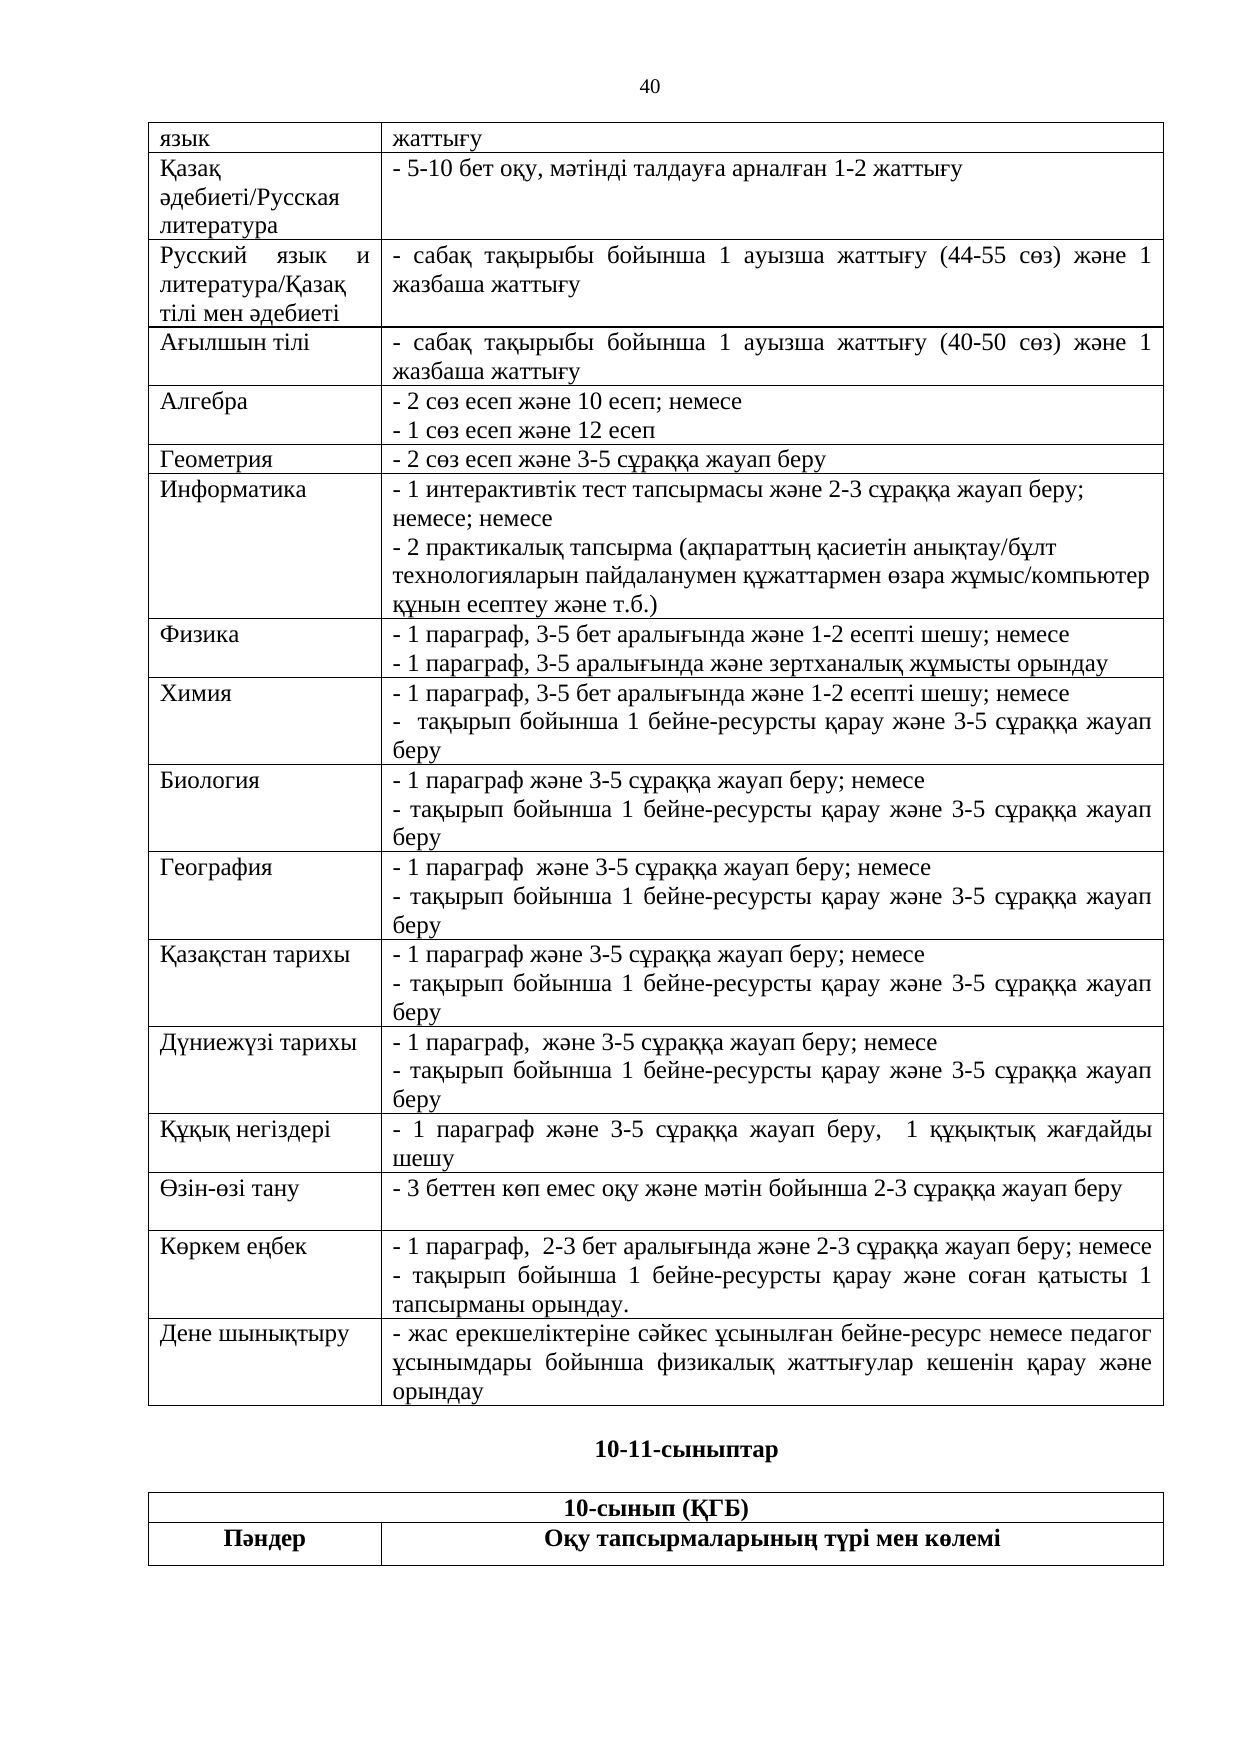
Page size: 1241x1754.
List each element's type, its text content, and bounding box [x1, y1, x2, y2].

table_cell Көркем еңбек [149, 1231, 381, 1317]
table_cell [149, 123, 381, 152]
table_cell - 1 интерактивтік тест тапсырмасы және 2-3 сұраққа жауап беру; немесе; немесе - 2 практикалық тапсырма (ақпараттың қасиетін анықтау/бұлт технологияларын пайдаланумен құжаттармен өзара жұмыс/компьютер құнын есептеу және т.б.) [382, 474, 1163, 618]
table_cell Физика [149, 619, 381, 677]
table_cell - 2 сөз есеп және 10 есеп; немесе - 1 сөз есеп және 12 есеп [382, 386, 1163, 443]
table_cell Өзін-өзі тану [149, 1173, 381, 1230]
table_cell - 1 параграф және 3-5 сұраққа жауап беру; немесе - тақырып бойынша 1 бейне-ресурсты қарау және 3-5 сұраққа жауап беру [382, 765, 1163, 851]
table_cell - 1 параграф, 2-3 бет аралығында және 2-3 сұраққа жауап беру; немесе - тақырып бойынша 1 бейне-ресурсты қарау және соған қатысты 1 тапсырманы орындау. [382, 1231, 1163, 1317]
table_cell - 2 сөз есеп және 3-5 сұраққа жауап беру [382, 445, 1163, 473]
table_cell Пәндер [149, 1523, 381, 1565]
table_cell - 5-10 бет оқу, мәтінді талдауға арналған 1-2 жаттығу [382, 153, 1163, 239]
table_cell - 1 параграф және 3-5 сұраққа жауап беру; немесе - тақырып бойынша 1 бейне-ресурсты қарау және 3-5 сұраққа жауап беру [382, 940, 1163, 1026]
text 10-11-сыныптар [148, 1434, 1152, 1463]
table_cell Ағылшын тілі [149, 328, 381, 385]
table_cell Биология [149, 765, 381, 851]
table_cell Химия [149, 678, 381, 764]
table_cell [382, 123, 1163, 152]
table_cell Дене шынықтыру [149, 1319, 381, 1405]
table_cell Құқық негіздері [149, 1114, 381, 1172]
table_cell - 1 параграф және 3-5 сұраққа жауап беру, 1 құқықтық жағдайды шешу [382, 1114, 1163, 1172]
table_cell - сабақ тақырыбы бойынша 1 ауызша жаттығу (44-55 сөз) және 1 жазбаша жаттығу [382, 240, 1163, 326]
table_cell - 3 беттен көп емес оқу және мәтін бойынша 2-3 сұраққа жауап беру [382, 1173, 1163, 1230]
table_cell Русский язык и литература/Қазақ тілі мен әдебиеті [149, 240, 381, 326]
table_cell География [149, 852, 381, 938]
table_cell Геометрия [149, 445, 381, 473]
table_cell - 1 параграф, 3-5 бет аралығында және 1-2 есепті шешу; немесе - 1 параграф, 3-5 аралығында және зертханалық жұмысты орындау [382, 619, 1163, 677]
table_cell Информатика [149, 474, 381, 618]
table_cell Қазақстан тарихы [149, 940, 381, 1026]
table_cell - жас ерекшеліктеріне сәйкес ұсынылған бейне-ресурс немесе педагог ұсынымдары бойынша физикалық жаттығулар кешенін қарау және орындау [382, 1319, 1163, 1405]
table_cell Дүниежүзі тарихы [149, 1027, 381, 1113]
table_cell - 1 параграф, 3-5 бет аралығында және 1-2 есепті шешу; немесе - тақырып бойынша 1 бейне-ресурсты қарау және 3-5 сұраққа жауап беру [382, 678, 1163, 764]
table_cell - 1 параграф, және 3-5 сұраққа жауап беру; немесе - тақырып бойынша 1 бейне-ресурсты қарау және 3-5 сұраққа жауап беру [382, 1027, 1163, 1113]
table_cell Қазақ әдебиеті/Русская литература [149, 153, 381, 239]
table_cell Алгебра [149, 386, 381, 443]
table_header 10-сынып (ҚГБ) [149, 1493, 1163, 1522]
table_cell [382, 1523, 1163, 1565]
table_cell - 1 параграф және 3-5 сұраққа жауап беру; немесе - тақырып бойынша 1 бейне-ресурсты қарау және 3-5 сұраққа жауап беру [382, 852, 1163, 938]
table_cell - сабақ тақырыбы бойынша 1 ауызша жаттығу (40-50 сөз) және 1 жазбаша жаттығу [382, 328, 1163, 385]
